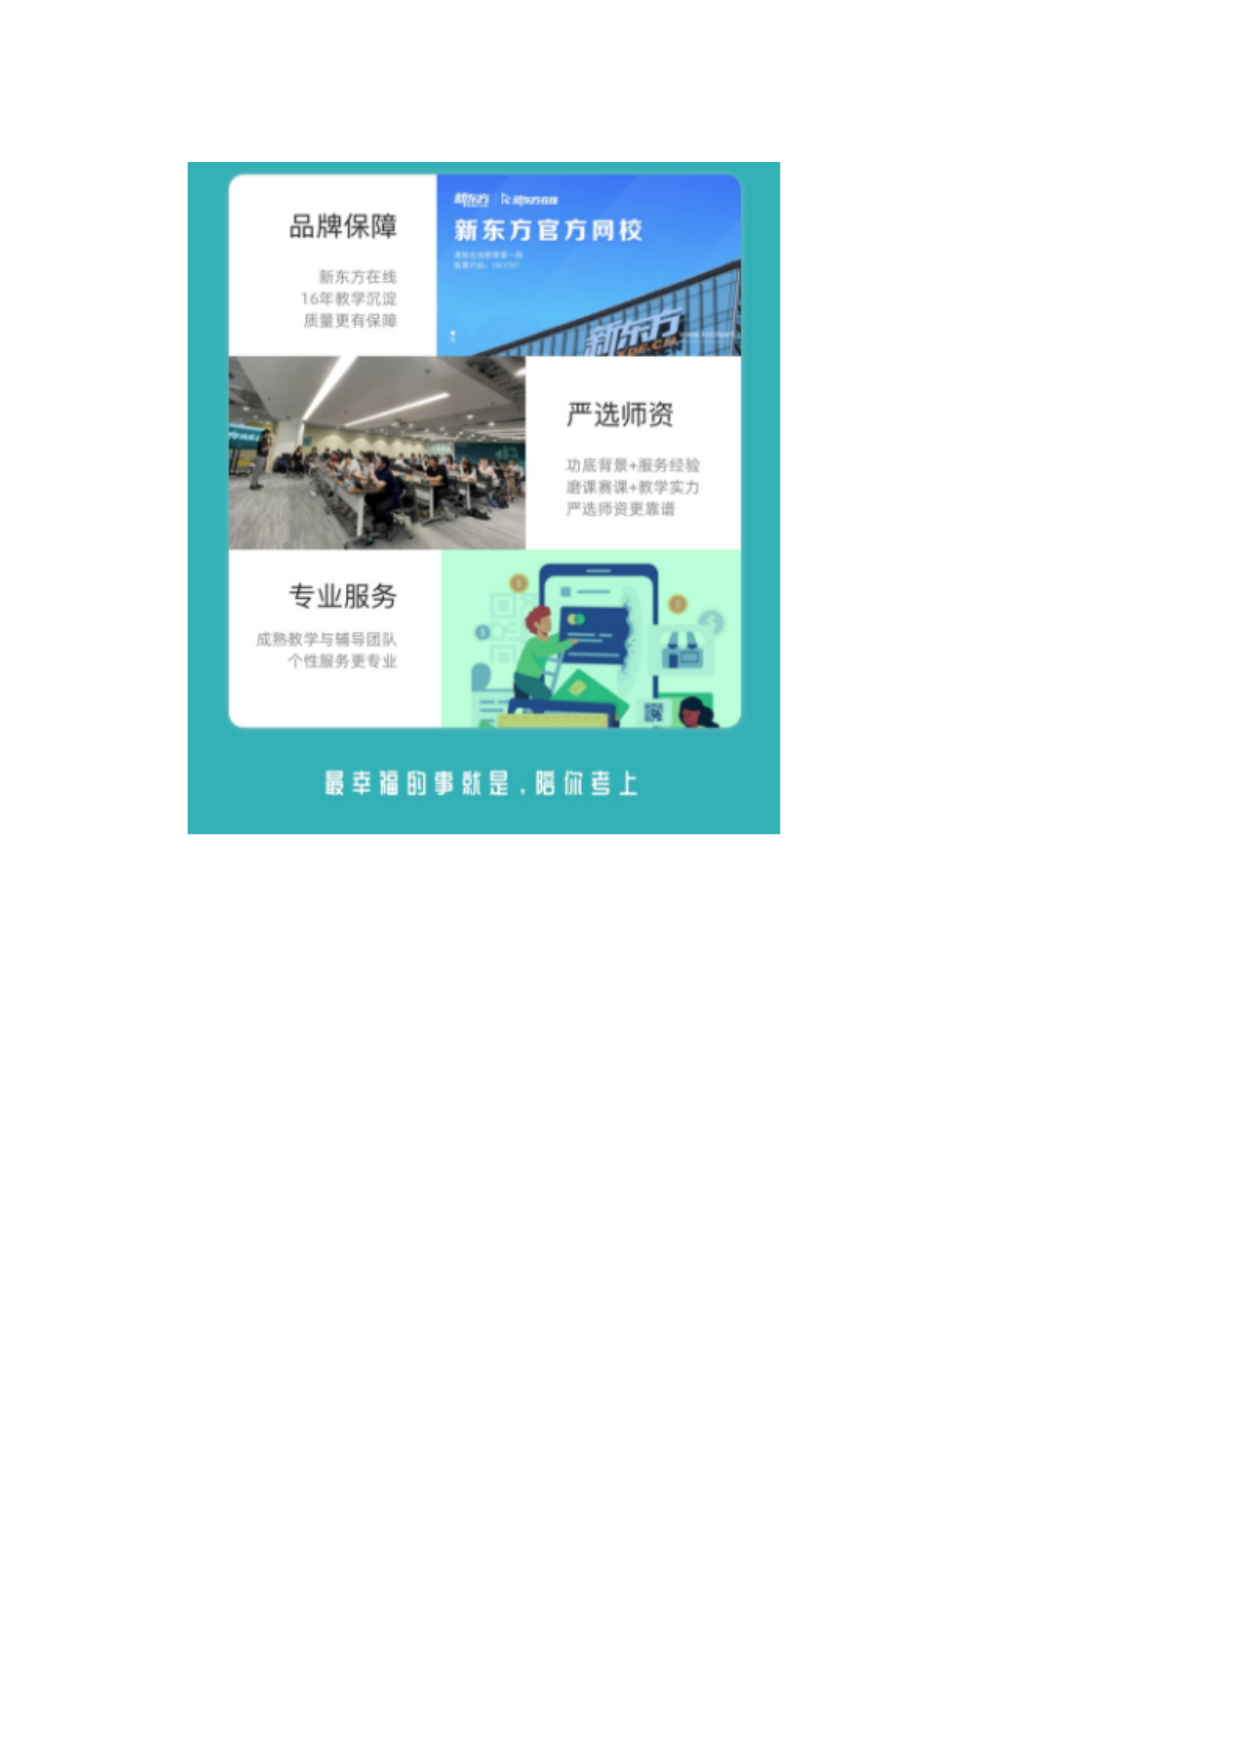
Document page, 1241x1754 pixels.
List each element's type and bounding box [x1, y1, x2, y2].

picture [187, 162, 782, 836]
